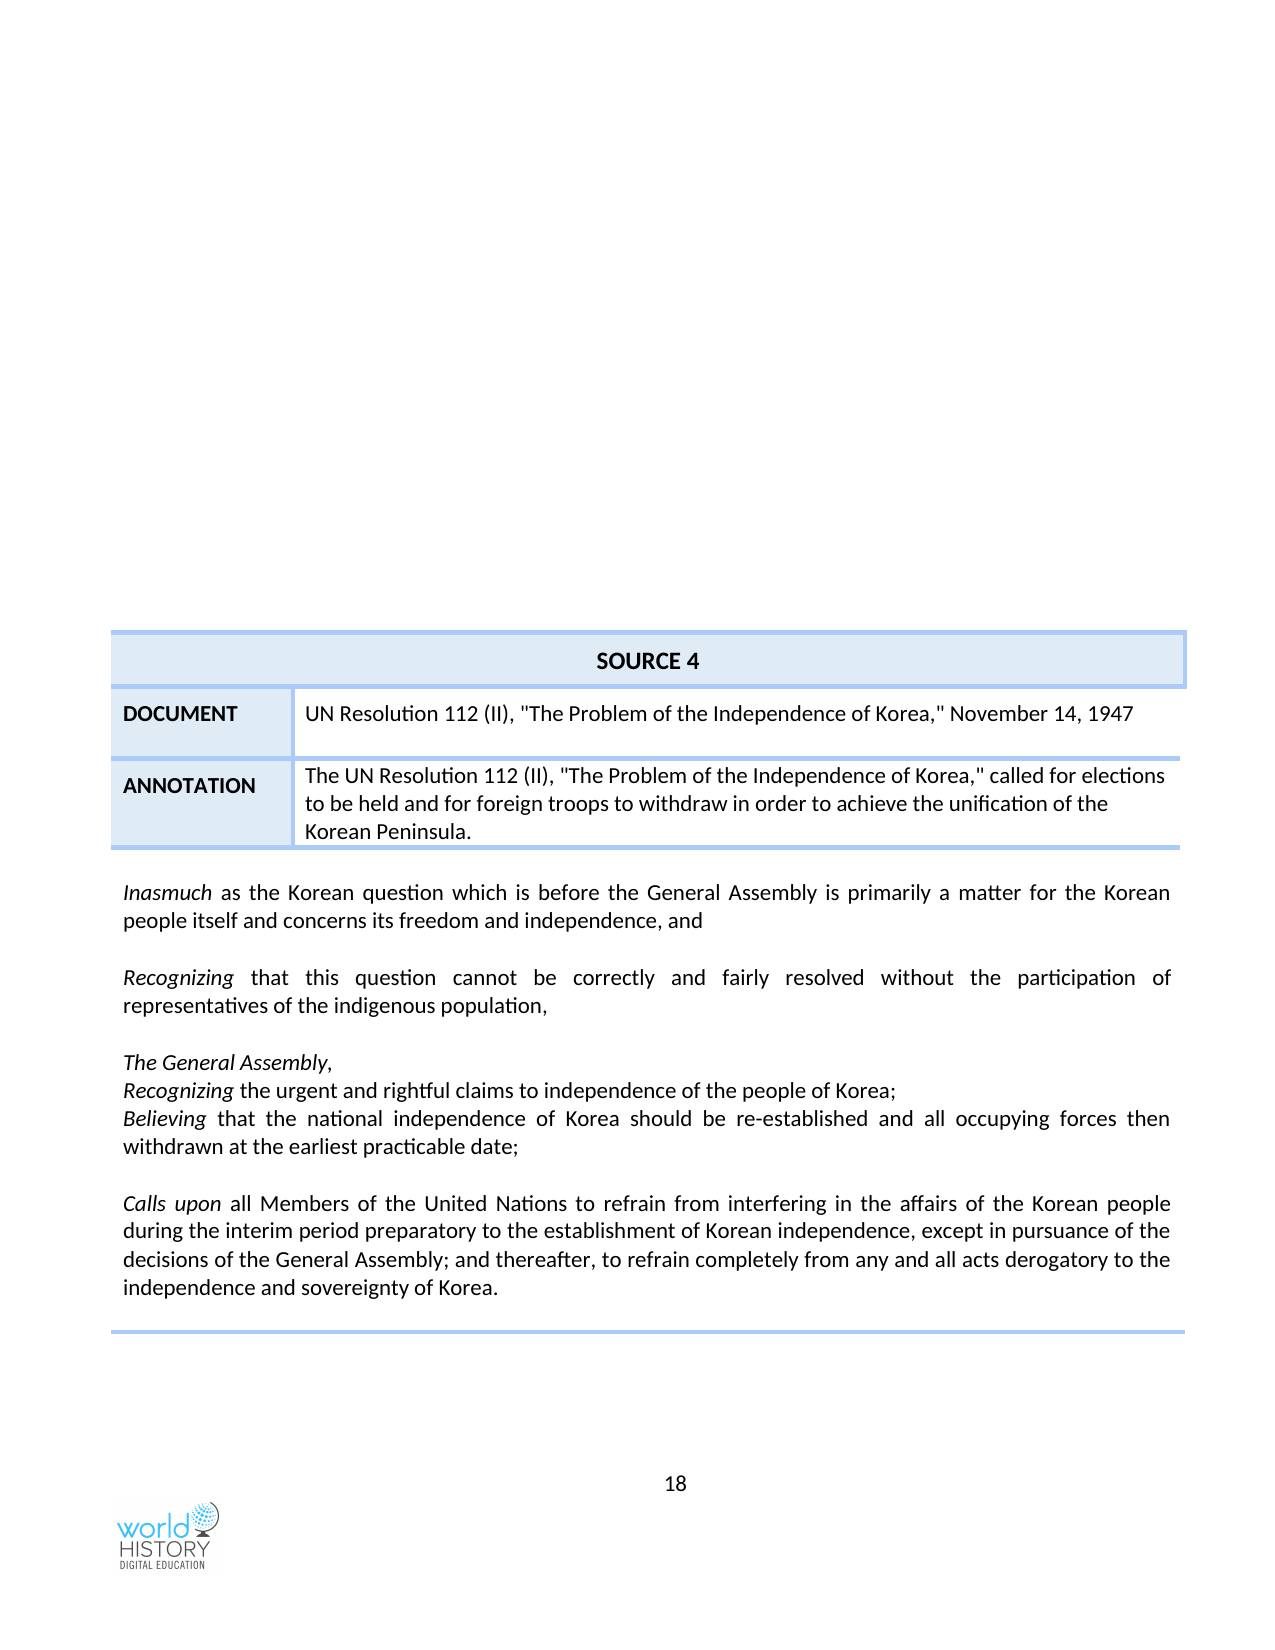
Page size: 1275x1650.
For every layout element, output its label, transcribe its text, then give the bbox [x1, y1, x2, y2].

table_header SOURCE 4 [111, 635, 1183, 684]
table_cell Inasmuch as the Korean question which is before the General Assembly is primarily a matter for the Korean people itself and concerns its freedom and independence, and Recognizing that this question cannot be correctly and fairly resolved without the participation of representatives of the indigenous population, The General Assembly, Recognizing the urgent and rightful claims to independence of the people of Korea; Believing that the national independence of Korea should be re-established and all occupying forces then withdrawn at the earliest practicable date; Calls upon all Members of the United Nations to refrain from interfering in the affairs of the Korean people during the interim period preparatory to the establishment of Korean independence, except in pursuance of the decisions of the General Assembly; and thereafter, to refrain completely from any and all acts derogatory to the independence and sovereignty of Korea. [111, 845, 1185, 1329]
table_cell ANNOTATION [111, 761, 291, 845]
picture [112, 1497, 223, 1575]
table_cell UN Resolution 112 (II), "The Problem of the Independence of Korea," November 14, 1947 [295, 689, 1185, 756]
table_cell DOCUMENT [111, 689, 291, 756]
table_cell The UN Resolution 112 (II), "The Problem of the Independence of Korea," called for elections to be held and for foreign troops to withdraw in order to achieve the unification of the Korean Peninsula. [295, 756, 1185, 845]
